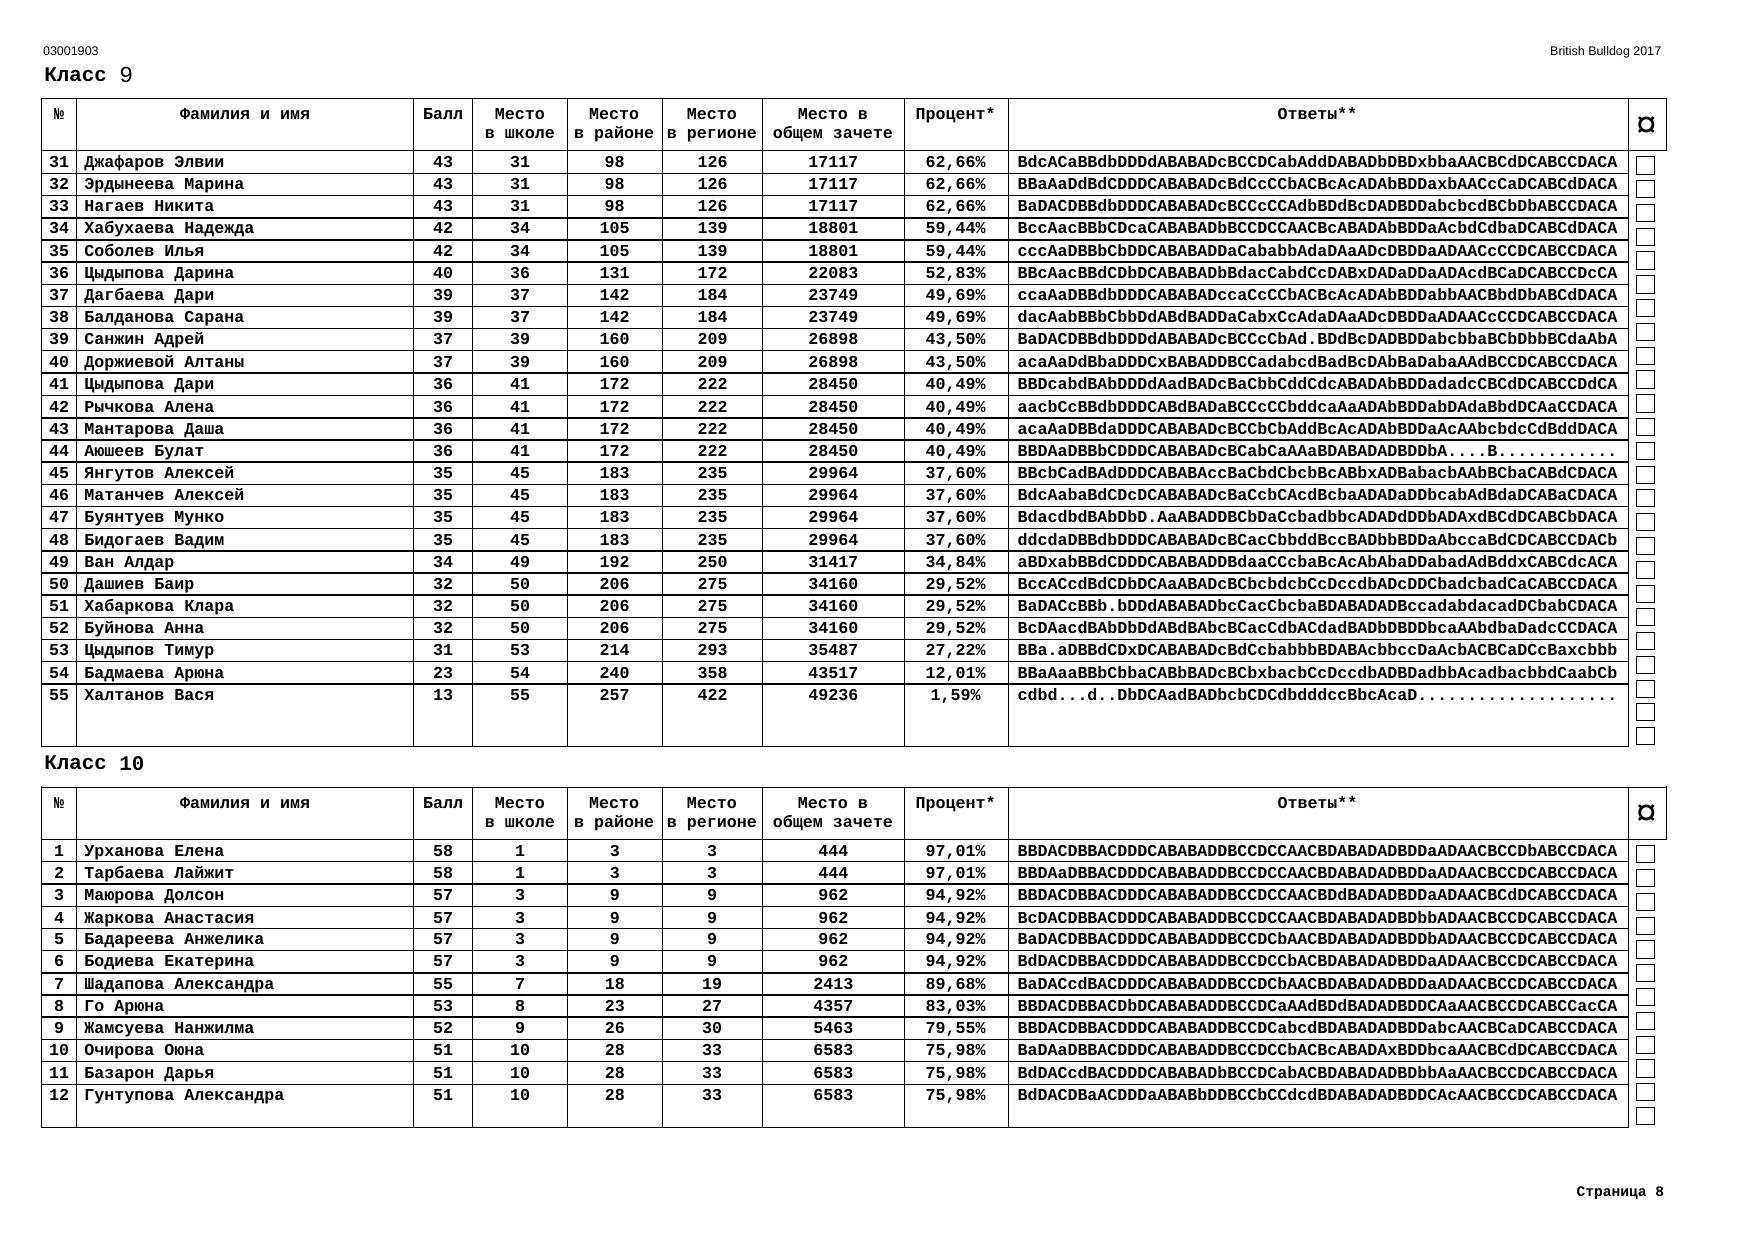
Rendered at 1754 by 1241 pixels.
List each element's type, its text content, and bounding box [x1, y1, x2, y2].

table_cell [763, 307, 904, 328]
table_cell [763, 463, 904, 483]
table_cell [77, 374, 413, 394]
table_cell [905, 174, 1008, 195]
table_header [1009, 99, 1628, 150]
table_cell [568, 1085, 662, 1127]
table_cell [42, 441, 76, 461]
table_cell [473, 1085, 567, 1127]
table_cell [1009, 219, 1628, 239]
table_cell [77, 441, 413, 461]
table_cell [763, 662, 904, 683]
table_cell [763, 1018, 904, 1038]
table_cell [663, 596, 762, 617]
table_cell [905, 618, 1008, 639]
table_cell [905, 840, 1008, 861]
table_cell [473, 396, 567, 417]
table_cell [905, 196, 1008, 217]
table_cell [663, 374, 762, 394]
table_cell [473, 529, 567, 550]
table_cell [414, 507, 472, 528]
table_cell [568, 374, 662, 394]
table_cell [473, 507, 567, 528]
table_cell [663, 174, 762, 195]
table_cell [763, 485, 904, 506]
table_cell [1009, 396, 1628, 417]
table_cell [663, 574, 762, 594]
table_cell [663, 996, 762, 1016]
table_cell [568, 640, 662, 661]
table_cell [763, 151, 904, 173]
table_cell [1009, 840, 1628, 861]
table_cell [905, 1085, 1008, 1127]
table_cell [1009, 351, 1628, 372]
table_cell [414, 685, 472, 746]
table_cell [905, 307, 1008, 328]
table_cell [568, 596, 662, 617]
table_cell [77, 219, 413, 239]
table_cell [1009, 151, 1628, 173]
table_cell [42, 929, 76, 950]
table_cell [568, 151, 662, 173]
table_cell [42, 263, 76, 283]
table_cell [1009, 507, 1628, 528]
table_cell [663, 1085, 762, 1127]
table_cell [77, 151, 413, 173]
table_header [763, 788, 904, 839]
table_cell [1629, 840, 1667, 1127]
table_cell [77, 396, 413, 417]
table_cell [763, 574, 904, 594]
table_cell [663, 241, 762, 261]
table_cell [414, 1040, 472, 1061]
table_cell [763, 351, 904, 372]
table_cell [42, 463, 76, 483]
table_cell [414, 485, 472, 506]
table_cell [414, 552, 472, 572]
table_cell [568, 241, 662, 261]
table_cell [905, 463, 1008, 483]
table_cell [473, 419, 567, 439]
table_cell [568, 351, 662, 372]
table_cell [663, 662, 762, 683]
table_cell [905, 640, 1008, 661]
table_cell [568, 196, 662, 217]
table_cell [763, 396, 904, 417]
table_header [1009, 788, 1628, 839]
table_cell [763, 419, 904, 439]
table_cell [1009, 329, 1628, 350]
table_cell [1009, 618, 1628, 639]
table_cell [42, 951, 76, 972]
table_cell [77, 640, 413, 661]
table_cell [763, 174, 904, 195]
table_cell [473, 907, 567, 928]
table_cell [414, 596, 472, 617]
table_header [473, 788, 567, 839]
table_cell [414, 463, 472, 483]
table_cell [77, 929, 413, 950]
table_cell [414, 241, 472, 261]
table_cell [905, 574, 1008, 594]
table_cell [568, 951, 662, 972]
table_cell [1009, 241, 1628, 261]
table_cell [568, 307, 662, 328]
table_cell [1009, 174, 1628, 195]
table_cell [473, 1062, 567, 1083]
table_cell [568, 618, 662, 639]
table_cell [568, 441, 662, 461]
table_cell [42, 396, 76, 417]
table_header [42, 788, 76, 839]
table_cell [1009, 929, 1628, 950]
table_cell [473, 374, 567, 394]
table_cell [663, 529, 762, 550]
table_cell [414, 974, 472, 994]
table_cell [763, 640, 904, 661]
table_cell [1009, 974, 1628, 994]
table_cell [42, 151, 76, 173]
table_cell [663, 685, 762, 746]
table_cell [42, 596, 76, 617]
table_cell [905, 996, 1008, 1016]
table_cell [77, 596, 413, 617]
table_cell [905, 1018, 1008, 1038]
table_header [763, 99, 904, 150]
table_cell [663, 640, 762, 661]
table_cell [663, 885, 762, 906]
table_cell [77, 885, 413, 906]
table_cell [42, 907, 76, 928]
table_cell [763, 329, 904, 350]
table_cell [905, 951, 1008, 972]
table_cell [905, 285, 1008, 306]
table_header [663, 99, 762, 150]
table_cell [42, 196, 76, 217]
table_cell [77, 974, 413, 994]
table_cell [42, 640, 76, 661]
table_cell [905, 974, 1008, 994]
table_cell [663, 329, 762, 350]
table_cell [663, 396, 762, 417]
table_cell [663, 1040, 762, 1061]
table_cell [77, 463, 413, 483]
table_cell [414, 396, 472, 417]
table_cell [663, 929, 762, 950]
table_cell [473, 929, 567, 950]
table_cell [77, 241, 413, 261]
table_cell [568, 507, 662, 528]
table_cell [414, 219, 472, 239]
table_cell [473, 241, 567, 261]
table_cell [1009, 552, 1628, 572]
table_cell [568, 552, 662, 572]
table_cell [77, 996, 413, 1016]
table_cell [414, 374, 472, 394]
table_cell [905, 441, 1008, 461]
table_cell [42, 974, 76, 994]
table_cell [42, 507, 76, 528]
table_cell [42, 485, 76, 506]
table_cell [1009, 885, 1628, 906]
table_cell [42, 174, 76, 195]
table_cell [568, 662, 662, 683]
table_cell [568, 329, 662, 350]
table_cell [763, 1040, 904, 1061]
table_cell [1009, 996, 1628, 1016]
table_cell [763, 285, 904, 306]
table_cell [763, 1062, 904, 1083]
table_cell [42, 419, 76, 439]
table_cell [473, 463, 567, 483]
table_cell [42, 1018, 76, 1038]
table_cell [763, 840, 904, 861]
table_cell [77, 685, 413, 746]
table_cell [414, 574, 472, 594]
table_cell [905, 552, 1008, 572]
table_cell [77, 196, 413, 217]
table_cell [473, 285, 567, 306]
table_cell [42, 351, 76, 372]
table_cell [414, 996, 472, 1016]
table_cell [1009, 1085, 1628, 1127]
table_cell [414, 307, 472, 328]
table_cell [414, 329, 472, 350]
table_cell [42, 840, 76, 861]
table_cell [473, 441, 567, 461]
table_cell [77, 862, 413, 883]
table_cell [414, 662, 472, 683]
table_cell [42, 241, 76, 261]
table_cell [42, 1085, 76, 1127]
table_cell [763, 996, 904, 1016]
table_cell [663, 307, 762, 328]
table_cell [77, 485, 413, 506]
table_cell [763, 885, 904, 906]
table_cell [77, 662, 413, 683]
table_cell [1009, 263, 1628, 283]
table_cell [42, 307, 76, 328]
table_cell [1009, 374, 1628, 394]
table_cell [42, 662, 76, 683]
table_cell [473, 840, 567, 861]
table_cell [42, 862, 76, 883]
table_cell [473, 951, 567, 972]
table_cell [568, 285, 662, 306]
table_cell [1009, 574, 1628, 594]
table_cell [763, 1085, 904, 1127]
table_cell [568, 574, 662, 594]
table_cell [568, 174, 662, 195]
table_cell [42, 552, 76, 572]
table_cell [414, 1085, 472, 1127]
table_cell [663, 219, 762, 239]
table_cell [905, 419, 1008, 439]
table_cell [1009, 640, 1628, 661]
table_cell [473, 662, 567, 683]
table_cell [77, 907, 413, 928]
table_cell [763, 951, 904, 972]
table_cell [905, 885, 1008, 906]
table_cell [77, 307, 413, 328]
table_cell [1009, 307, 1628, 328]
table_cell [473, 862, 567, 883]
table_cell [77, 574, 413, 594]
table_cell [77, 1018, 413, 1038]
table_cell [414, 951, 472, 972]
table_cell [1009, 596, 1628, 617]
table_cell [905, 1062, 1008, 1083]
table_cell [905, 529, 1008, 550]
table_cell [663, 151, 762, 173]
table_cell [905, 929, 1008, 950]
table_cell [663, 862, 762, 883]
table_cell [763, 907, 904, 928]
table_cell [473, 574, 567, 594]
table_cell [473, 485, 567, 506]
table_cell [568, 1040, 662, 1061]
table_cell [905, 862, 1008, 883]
text Класс 10 [44, 752, 1677, 776]
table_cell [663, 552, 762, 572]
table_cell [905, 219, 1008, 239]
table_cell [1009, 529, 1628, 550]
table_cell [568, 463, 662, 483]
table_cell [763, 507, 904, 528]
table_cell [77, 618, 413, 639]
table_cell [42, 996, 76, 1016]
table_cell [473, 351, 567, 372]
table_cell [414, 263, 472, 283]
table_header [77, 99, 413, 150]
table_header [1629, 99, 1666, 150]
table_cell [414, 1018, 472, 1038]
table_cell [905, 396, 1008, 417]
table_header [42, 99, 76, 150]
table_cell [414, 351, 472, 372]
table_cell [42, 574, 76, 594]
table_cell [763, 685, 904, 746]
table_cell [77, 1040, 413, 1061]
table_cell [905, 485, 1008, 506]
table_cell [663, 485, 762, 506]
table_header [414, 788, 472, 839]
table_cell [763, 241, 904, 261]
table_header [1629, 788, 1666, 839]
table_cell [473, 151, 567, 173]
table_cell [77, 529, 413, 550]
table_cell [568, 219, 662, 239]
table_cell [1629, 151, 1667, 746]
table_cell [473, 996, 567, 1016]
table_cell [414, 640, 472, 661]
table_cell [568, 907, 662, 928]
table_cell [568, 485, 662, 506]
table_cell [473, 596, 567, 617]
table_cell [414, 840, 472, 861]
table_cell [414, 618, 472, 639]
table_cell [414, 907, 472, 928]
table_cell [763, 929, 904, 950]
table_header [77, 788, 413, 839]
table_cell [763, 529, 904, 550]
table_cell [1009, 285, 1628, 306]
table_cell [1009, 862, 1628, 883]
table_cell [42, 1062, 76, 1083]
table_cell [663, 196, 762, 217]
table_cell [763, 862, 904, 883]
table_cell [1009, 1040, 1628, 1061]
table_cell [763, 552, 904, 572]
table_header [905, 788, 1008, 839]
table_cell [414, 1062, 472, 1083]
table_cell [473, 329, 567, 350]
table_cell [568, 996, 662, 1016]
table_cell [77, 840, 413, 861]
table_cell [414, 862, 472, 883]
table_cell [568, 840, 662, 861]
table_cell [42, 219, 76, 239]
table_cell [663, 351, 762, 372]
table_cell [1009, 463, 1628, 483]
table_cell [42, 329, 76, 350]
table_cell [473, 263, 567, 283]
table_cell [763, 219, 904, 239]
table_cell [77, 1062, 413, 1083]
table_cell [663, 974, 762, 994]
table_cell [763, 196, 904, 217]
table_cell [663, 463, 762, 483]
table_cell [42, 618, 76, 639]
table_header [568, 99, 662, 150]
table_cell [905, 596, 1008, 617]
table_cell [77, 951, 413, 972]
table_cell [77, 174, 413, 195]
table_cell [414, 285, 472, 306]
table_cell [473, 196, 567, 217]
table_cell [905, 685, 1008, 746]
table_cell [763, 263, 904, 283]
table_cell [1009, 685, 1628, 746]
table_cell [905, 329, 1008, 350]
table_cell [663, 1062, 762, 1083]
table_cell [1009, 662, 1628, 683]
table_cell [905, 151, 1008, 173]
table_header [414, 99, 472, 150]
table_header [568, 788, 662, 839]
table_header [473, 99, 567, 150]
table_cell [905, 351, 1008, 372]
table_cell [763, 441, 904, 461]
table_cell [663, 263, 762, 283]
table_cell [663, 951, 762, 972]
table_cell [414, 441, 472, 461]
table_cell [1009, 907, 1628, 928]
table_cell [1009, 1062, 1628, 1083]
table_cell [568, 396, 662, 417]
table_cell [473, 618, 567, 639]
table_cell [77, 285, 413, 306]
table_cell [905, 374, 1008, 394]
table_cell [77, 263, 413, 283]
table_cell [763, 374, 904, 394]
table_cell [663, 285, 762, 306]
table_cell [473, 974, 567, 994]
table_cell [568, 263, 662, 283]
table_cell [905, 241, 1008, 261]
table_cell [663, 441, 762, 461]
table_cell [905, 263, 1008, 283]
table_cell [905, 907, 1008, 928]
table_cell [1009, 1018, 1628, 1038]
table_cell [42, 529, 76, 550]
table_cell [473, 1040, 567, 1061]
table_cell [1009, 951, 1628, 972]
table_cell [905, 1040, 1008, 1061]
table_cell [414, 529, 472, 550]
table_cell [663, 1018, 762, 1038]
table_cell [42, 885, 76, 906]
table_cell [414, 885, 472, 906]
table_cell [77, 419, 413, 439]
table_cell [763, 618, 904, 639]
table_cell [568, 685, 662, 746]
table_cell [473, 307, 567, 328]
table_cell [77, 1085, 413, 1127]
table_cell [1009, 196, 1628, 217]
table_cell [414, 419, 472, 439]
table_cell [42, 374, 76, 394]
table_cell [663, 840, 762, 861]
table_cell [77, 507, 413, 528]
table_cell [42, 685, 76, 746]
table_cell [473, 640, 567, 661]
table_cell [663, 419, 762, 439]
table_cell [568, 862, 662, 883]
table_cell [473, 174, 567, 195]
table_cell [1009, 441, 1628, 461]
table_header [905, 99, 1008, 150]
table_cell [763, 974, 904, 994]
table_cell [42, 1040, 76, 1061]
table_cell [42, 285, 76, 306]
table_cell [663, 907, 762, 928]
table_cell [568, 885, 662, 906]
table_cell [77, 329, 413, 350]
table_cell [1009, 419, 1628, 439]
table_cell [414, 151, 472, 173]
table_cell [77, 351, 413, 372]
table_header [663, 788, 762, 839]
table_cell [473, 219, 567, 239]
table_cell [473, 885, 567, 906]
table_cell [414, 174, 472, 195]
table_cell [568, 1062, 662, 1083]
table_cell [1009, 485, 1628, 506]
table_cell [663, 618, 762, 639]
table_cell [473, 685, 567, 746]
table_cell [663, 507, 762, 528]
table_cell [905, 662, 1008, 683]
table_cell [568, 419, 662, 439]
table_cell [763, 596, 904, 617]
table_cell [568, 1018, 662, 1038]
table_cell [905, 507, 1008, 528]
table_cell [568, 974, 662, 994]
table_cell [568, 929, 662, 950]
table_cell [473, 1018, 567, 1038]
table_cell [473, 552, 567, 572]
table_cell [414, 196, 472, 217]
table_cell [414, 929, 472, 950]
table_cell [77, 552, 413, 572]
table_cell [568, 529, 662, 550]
